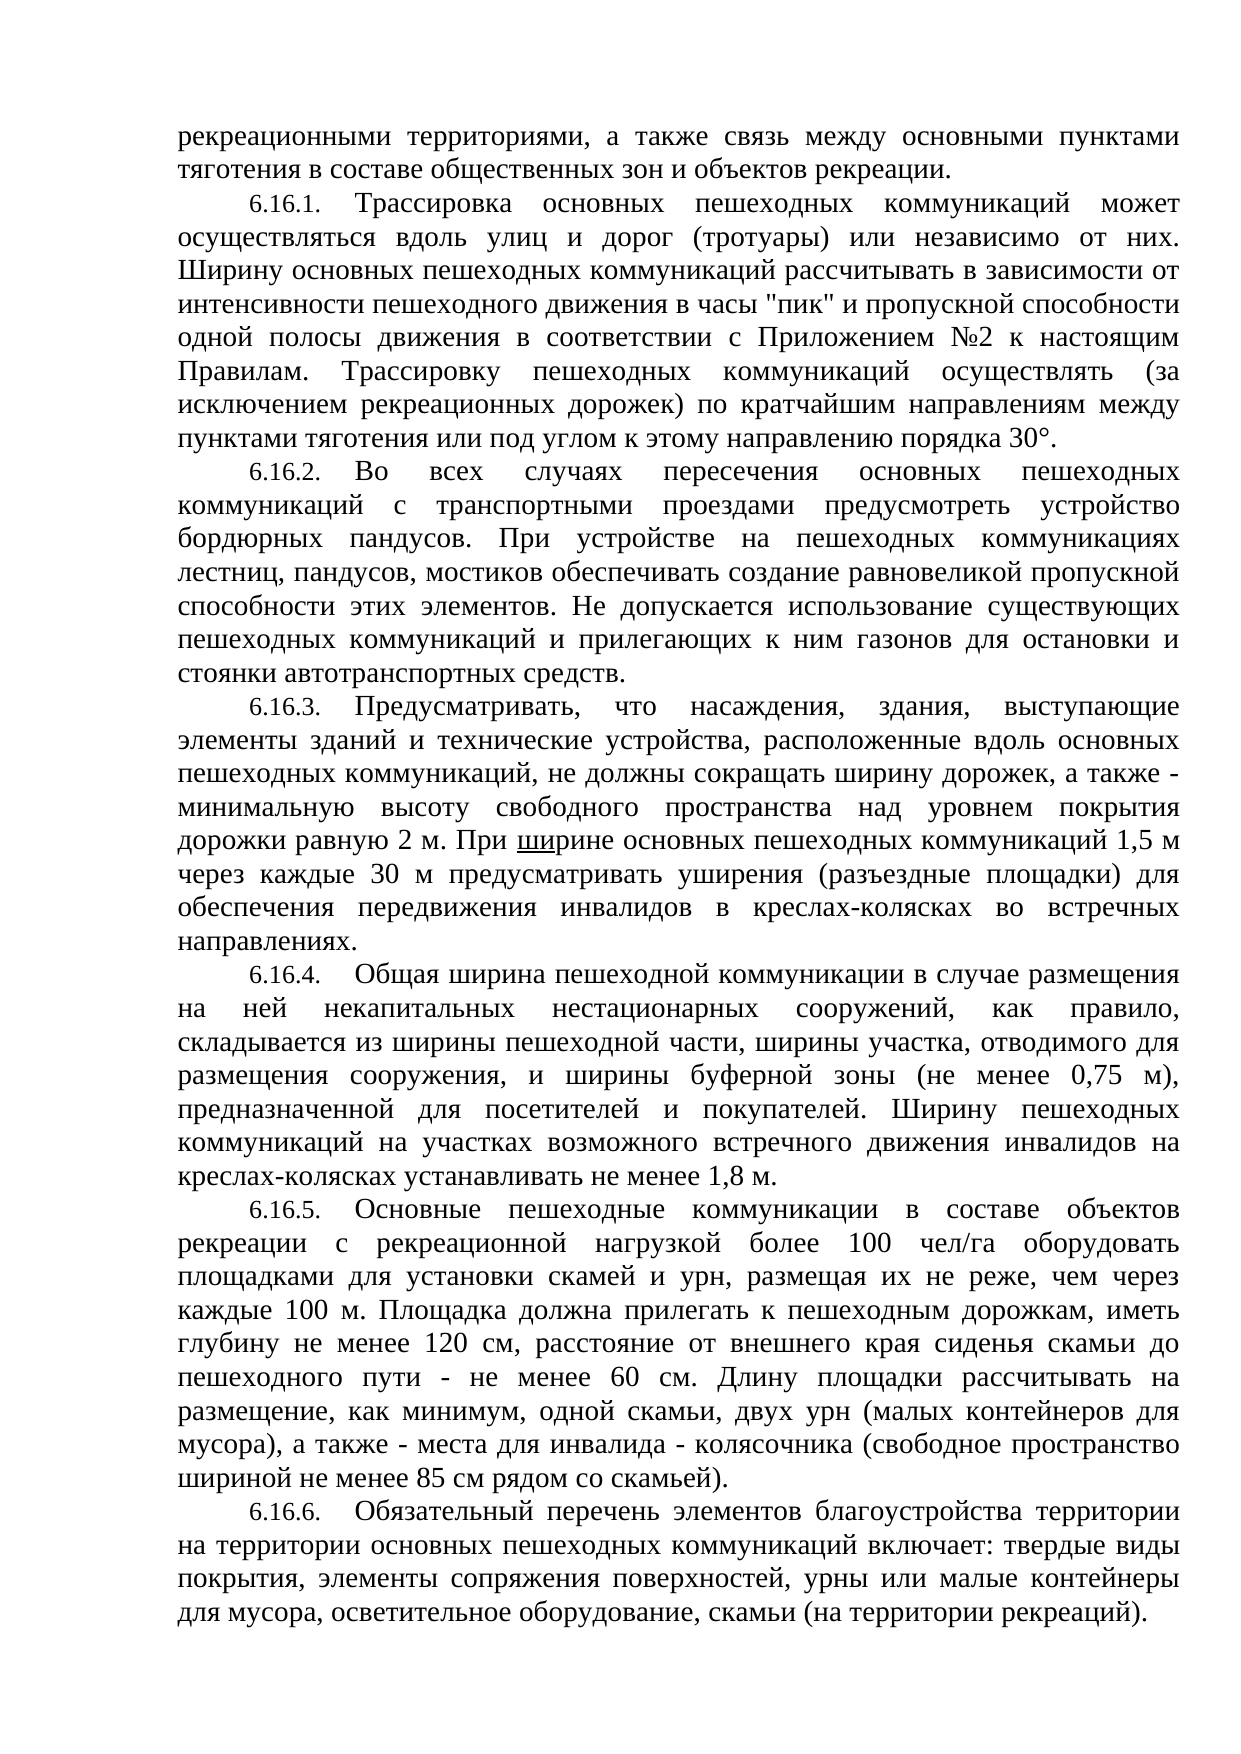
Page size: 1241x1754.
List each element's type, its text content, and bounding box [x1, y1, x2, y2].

list Обязательный перечень элементов благоустройства территории на территории основных пешеходных коммуникаций включает: твердые виды покрытия, элементы сопряжения поверхностей, урны или малые контейнеры для мусора, осветительное оборудование, скамьи (на территории рекреаций). [177, 1493, 1181, 1627]
list Трассировка основных пешеходных коммуникаций может осуществляться вдоль улиц и дорог (тротуары) или независимо от них. Ширину основных пешеходных коммуникаций рассчитывать в зависимости от интенсивности пешеходного движения в часы "пик" и пропускной способности одной полосы движения в соответствии с Приложением №2 к настоящим Правилам. Трассировку пешеходных коммуникаций осуществлять (за исключением рекреационных дорожек) по кратчайшим направлениям между пунктами тяготения или под углом к этому направлению порядка 30°. [177, 185, 1181, 453]
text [177, 118, 1181, 185]
list Основные пешеходные коммуникации в составе объектов рекреации с рекреационной нагрузкой более 100 чел/га оборудовать площадками для установки скамей и урн, размещая их не реже, чем через каждые 100 м. Площадка должна прилегать к пешеходным дорожкам, иметь глубину не менее 120 см, расстояние от внешнего края сиденья скамьи до пешеходного пути - не менее 60 см. Длину площадки рассчитывать на размещение, как минимум, одной скамьи, двух урн (малых контейнеров для мусора), а также - места для инвалида - колясочника (свободное пространство шириной не менее 85 см рядом со скамьей). [177, 1191, 1181, 1493]
list Предусматривать, что насаждения, здания, выступающие элементы зданий и технические устройства, расположенные вдоль основных пешеходных коммуникаций, не должны сокращать ширину дорожек, а также - минимальную высоту свободного пространства над уровнем покрытия дорожки равную 2 м. При ширине основных пешеходных коммуникаций 1,5 м через каждые 30 м предусматривать уширения (разъездные площадки) для обеспечения передвижения инвалидов в креслах-колясках во встречных направлениях. [177, 688, 1181, 957]
list Во всех случаях пересечения основных пешеходных коммуникаций с транспортными проездами предусмотреть устройство бордюрных пандусов. При устройстве на пешеходных коммуникациях лестниц, пандусов, мостиков обеспечивать создание равновеликой пропускной способности этих элементов. Не допускается использование существующих пешеходных коммуникаций и прилегающих к ним газонов для остановки и стоянки автотранспортных средств. [177, 453, 1181, 688]
list Общая ширина пешеходной коммуникации в случае размещения на ней некапитальных нестационарных сооружений, как правило, складывается из ширины пешеходной части, ширины участка, отводимого для размещения сооружения, и ширины буферной зоны (не менее 0,75 м), предназначенной для посетителей и покупателей. Ширину пешеходных коммуникаций на участках возможного встречного движения инвалидов на креслах-колясках устанавливать не менее 1,8 м. [177, 957, 1181, 1191]
